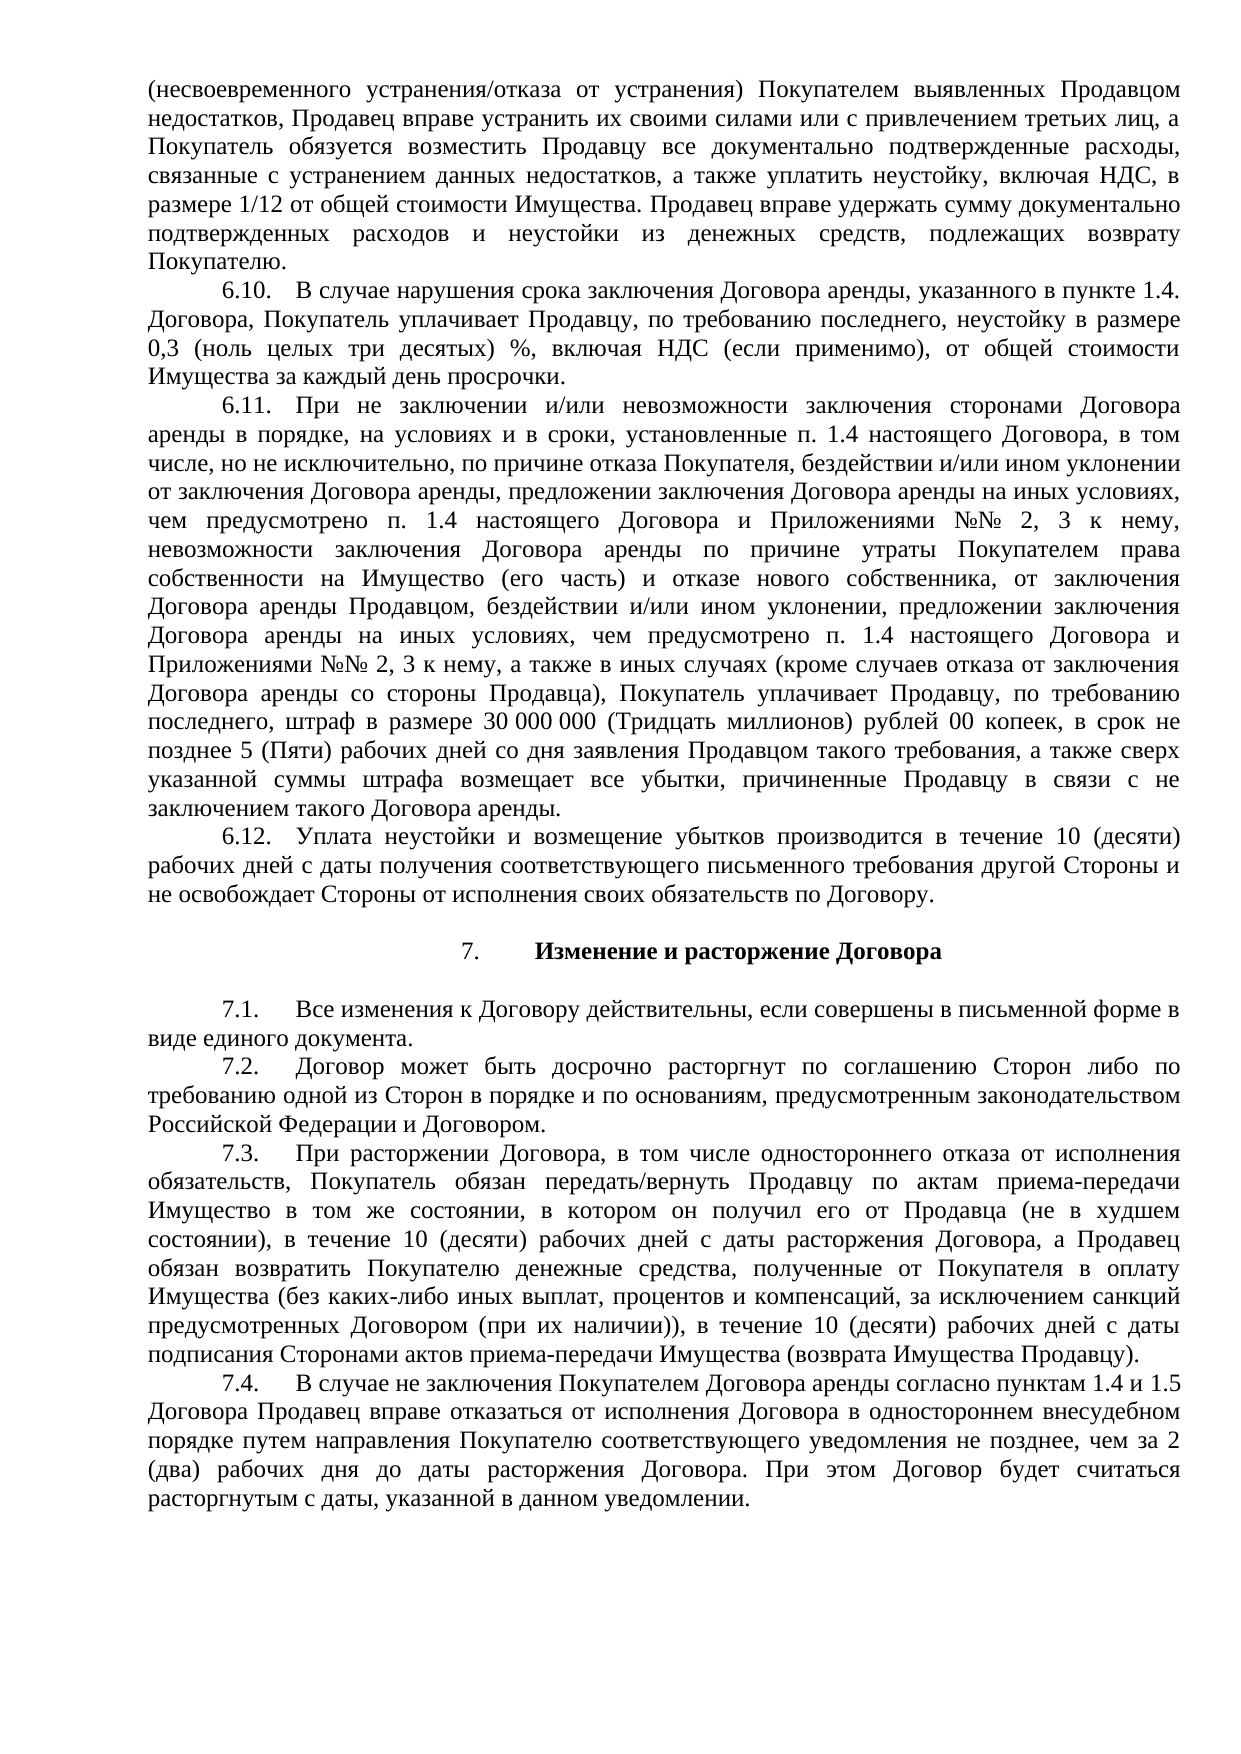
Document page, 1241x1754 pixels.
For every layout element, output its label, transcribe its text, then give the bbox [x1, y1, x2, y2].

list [148, 74, 1181, 275]
list Уплата неустойки и возмещение убытков производится в течение 10 (десяти) рабочих дней с даты получения соответствующего письменного требования другой Стороны и не освобождает Стороны от исполнения своих обязательств по Договору. [148, 821, 1181, 908]
list Все изменения к Договору действительны, если совершены в письменной форме в виде единого документа. [148, 994, 1181, 1051]
list Договор может быть досрочно расторгнут по соглашению Сторон либо по требованию одной из Сторон в порядке и по основаниям, предусмотренным законодательством Российской Федерации и Договором. [148, 1051, 1181, 1138]
list Изменение и расторжение Договора [148, 936, 1181, 965]
list В случае не заключения Покупателем Договора аренды согласно пунктам 1.4 и 1.5 Договора Продавец вправе отказаться от исполнения Договора в одностороннем внесудебном порядке путем направления Покупателю соответствующего уведомления не позднее, чем за 2 (два) рабочих дня до даты расторжения Договора. При этом Договор будет считаться расторгнутым с даты, указанной в данном уведомлении. [148, 1368, 1181, 1511]
list В случае нарушения срока заключения Договора аренды, указанного в пункте 1.4. Договора, Покупатель уплачивает Продавцу, по требованию последнего, неустойку в размере 0,3 (ноль целых три десятых) %, включая НДС (если применимо), от общей стоимости Имущества за каждый день просрочки. [148, 275, 1181, 390]
list При расторжении Договора, в том числе одностороннего отказа от исполнения обязательств, Покупатель обязан передать/вернуть Продавцу по актам приема-передачи Имущество в том же состоянии, в котором он получил его от Продавца (не в худшем состоянии), в течение 10 (десяти) рабочих дней с даты расторжения Договора, а Продавец обязан возвратить Покупателю денежные средства, полученные от Покупателя в оплату Имущества (без каких-либо иных выплат, процентов и компенсаций, за исключением санкций предусмотренных Договором (при их наличии)), в течение 10 (десяти) рабочих дней с даты подписания Сторонами актов приема-передачи Имущества (возврата Имущества Продавцу). [148, 1138, 1181, 1368]
list При не заключении и/или невозможности заключения сторонами Договора аренды в порядке, на условиях и в сроки, установленные п. 1.4 настоящего Договора, в том числе, но не исключительно, по причине отказа Покупателя, бездействии и/или ином уклонении от заключения Договора аренды, предложении заключения Договора аренды на иных условиях, чем предусмотрено п. 1.4 настоящего Договора и Приложениями №№ 2, 3 к нему, невозможности заключения Договора аренды по причине утраты Покупателем права собственности на Имущество (его часть) и отказе нового собственника, от заключения Договора аренды Продавцом, бездействии и/или ином уклонении, предложении заключения Договора аренды на иных условиях, чем предусмотрено п. 1.4 настоящего Договора и Приложениями №№ 2, 3 к нему, а также в иных случаях (кроме случаев отказа от заключения Договора аренды со стороны Продавца), Покупатель уплачивает Продавцу, по требованию последнего, штраф в размере 30 000 000 (Тридцать миллионов) рублей 00 копеек, в срок не позднее 5 (Пяти) рабочих дней со дня заявления Продавцом такого требования, а также сверх указанной суммы штрафа возмещает все убытки, причиненные Продавцу в связи с не заключением такого Договора аренды. [148, 390, 1181, 821]
